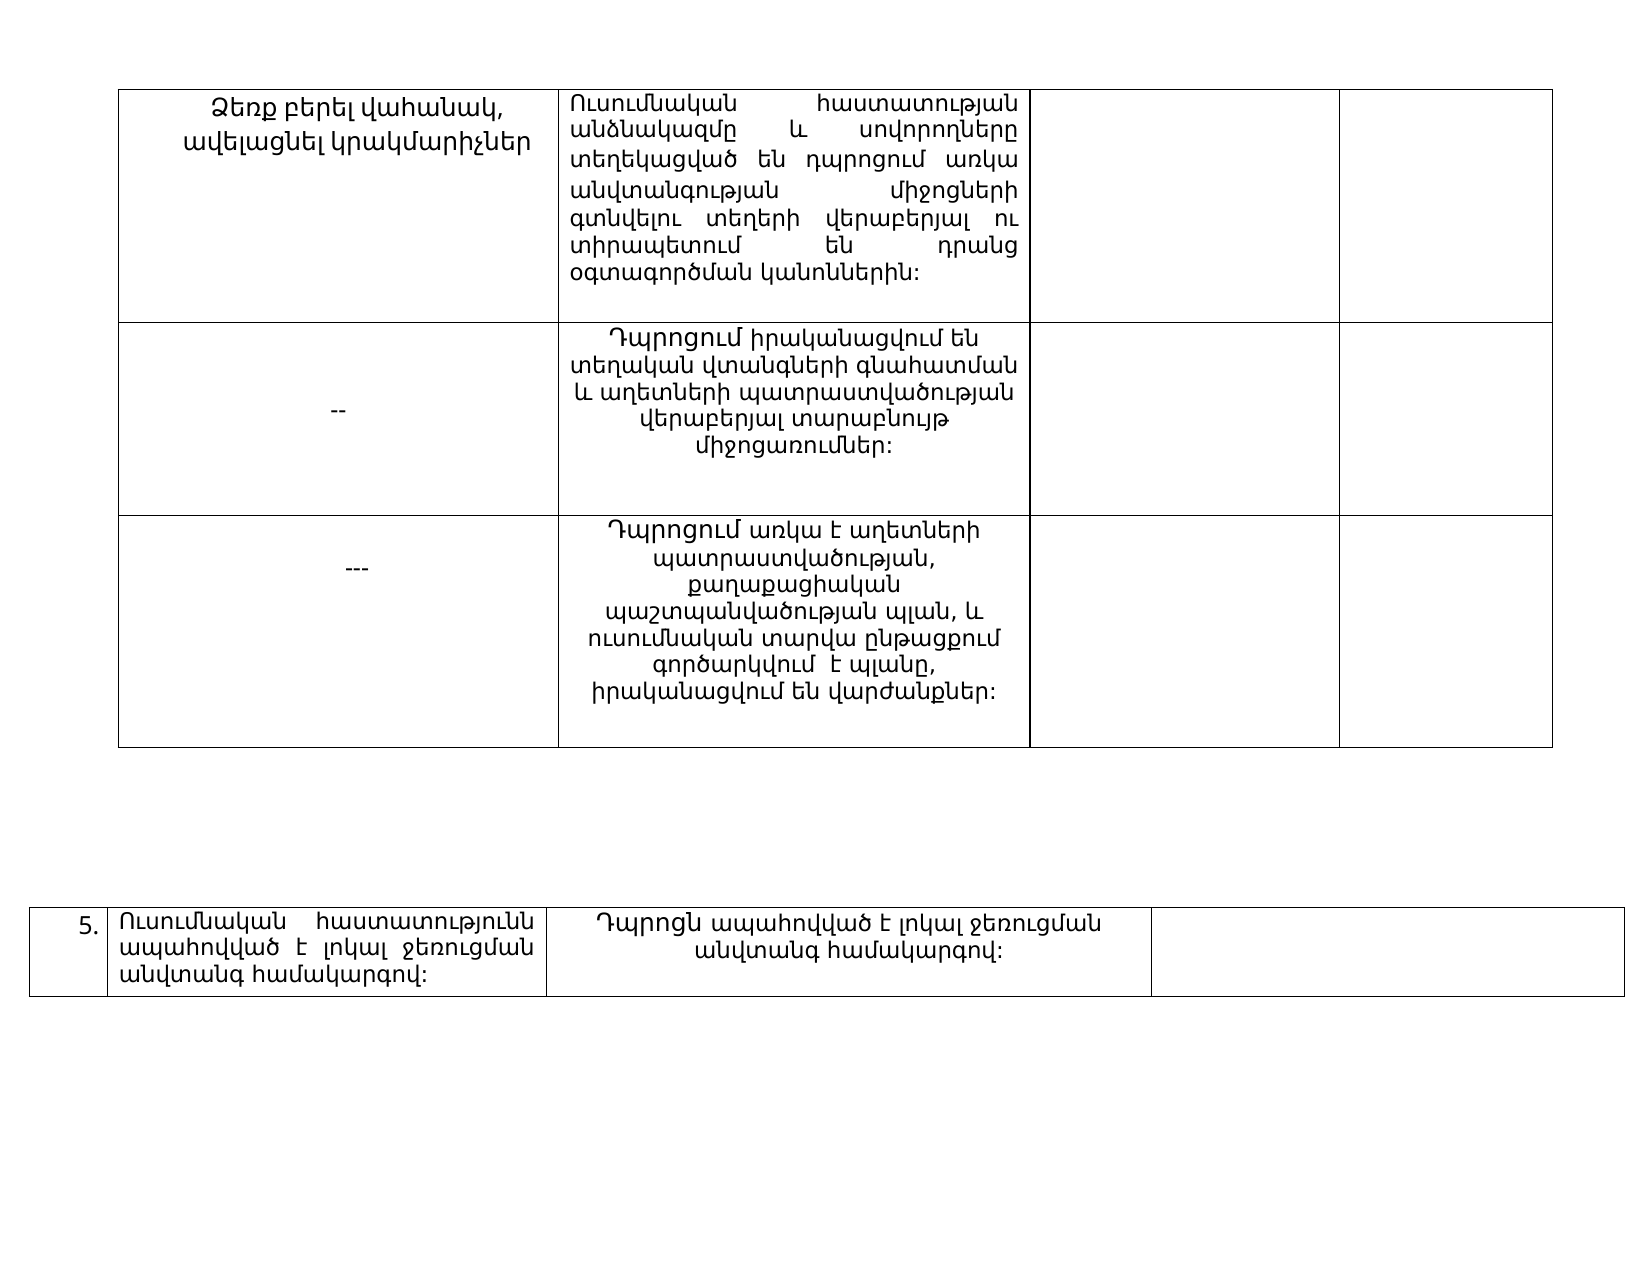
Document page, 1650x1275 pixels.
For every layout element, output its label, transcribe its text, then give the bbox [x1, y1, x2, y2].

table_cell --- [119, 516, 558, 747]
table_header [1152, 908, 1624, 996]
table_cell Ձեռք բերել վահանակ, ավելացնել կրակմարիչներ [119, 90, 558, 322]
table_cell Ուսումնական հաստատության անձնակազմը և սովորողները տեղեկացված են դպրոցում առկա անվտանգության միջոցների գտնվելու տեղերի վերաբերյալ ու տիրապետում են դրանց օգտագործման կանոններին: [559, 90, 1029, 322]
table_cell [1340, 516, 1552, 747]
table_header [30, 908, 107, 996]
table_header Դպրոցն ապահովված է լոկալ ջեռուցման անվտանգ համակարգով: [547, 908, 1151, 996]
table_cell [1031, 90, 1339, 322]
table_cell Դպրոցում իրականացվում են տեղական վտանգների գնահատման և աղետների պատրաստվածության վերաբերյալ տարաբնույթ միջոցառումներ: [559, 323, 1029, 514]
table_cell [1031, 323, 1339, 514]
table_cell [1340, 90, 1552, 322]
table_cell -- [119, 323, 558, 514]
table_header Ուսումնական հաստատությունն ապահովված է լոկալ ջեռուցման անվտանգ համակարգով: [108, 908, 546, 996]
table_cell Դպրոցում առկա է աղետների պատրաստվածության, քաղաքացիական պաշտպանվածության պլան, և ուսումնական տարվա ընթացքում գործարկվում է պլանը, իրականացվում են վարժանքներ: [559, 516, 1029, 747]
table_cell [1340, 323, 1552, 514]
table_cell [1031, 516, 1339, 747]
